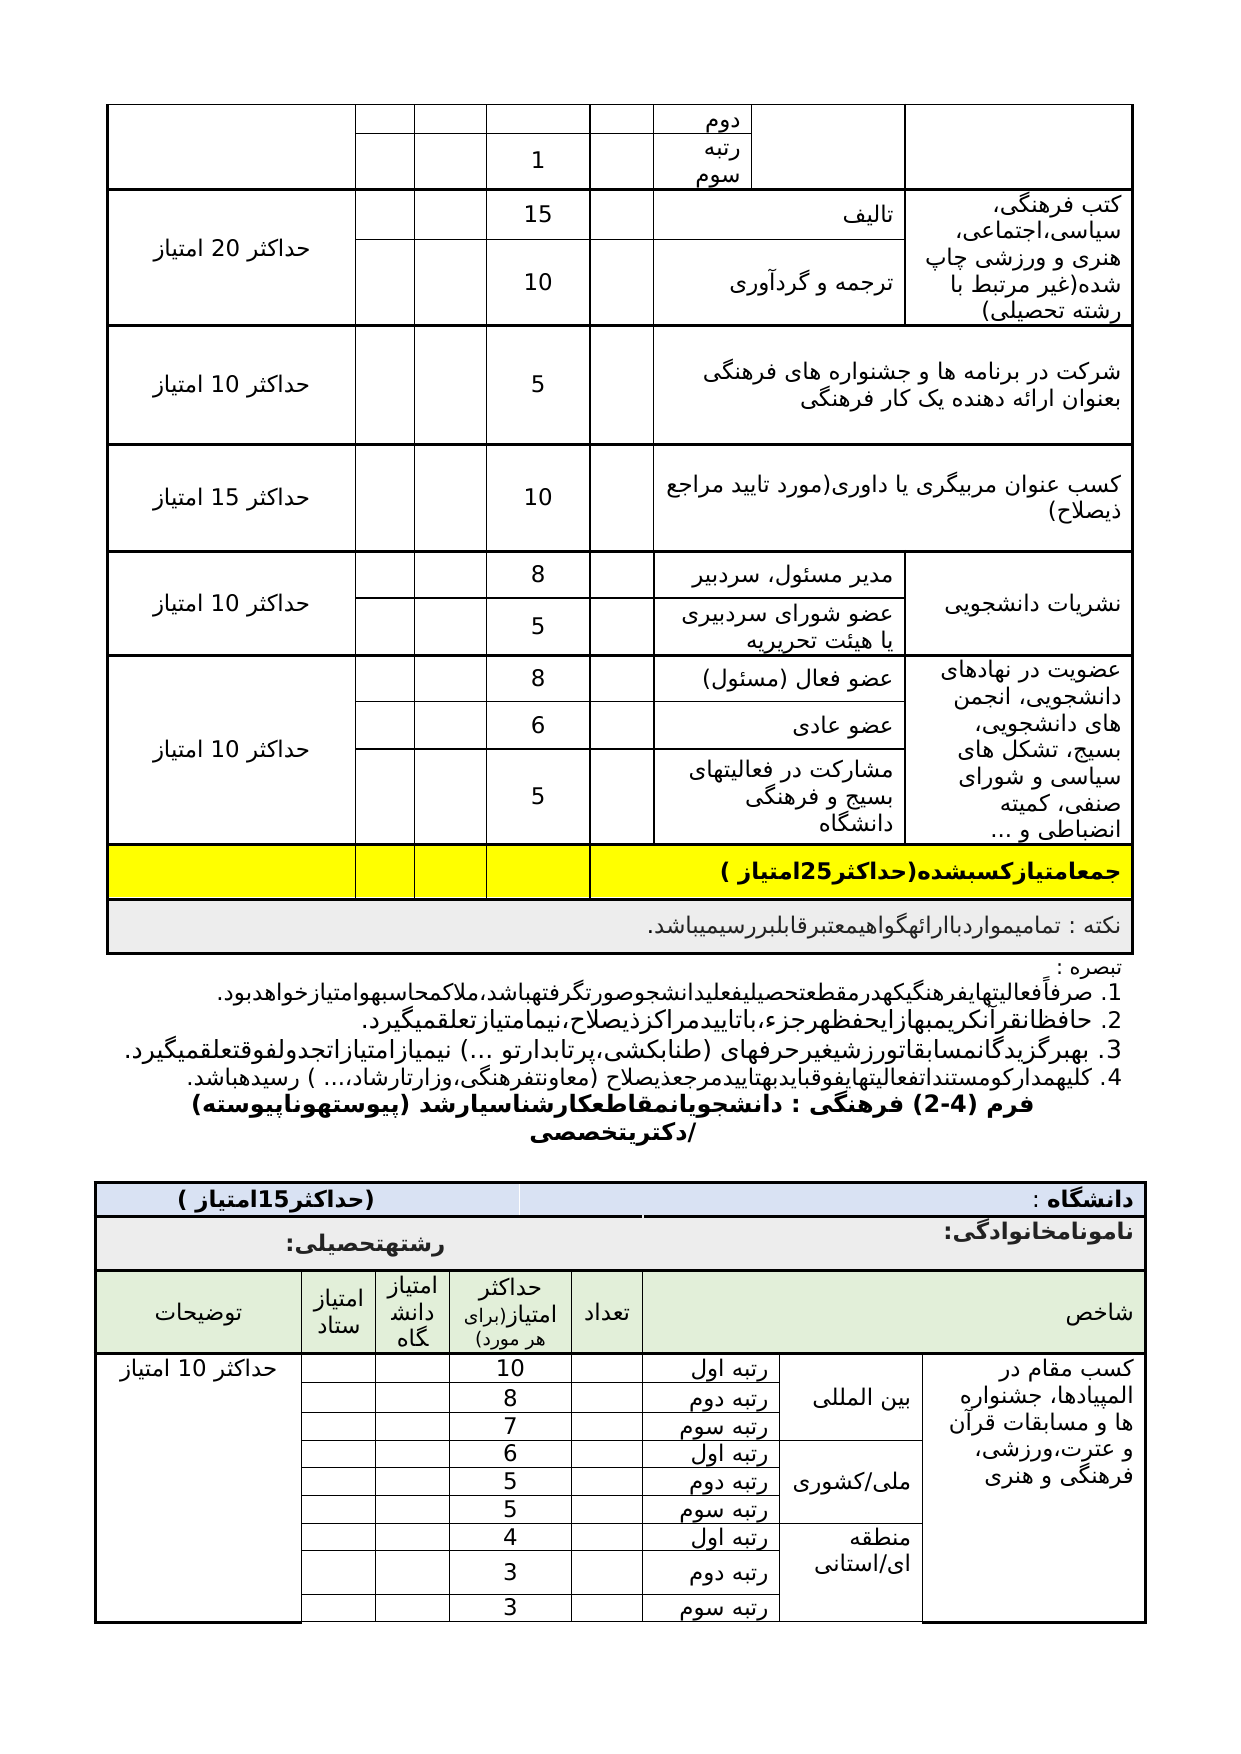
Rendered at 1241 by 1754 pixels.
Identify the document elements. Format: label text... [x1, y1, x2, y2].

table_cell حداکثر 10 امتیاز [109, 553, 355, 653]
table_cell عضو فعال (مسئول) [655, 657, 904, 701]
table_cell رتبه سوم [643, 1595, 779, 1621]
table_cell [356, 553, 414, 597]
table_cell [591, 702, 653, 748]
text فرم (4-2) فرهنگی : دانشجویانمقاطعکارشناسیارشد (پیوستهوناپیوسته) /دکتریتخصصی [118, 1091, 1107, 1181]
table_cell حداکثر امتیاز(برای هر مورد) [450, 1272, 571, 1352]
table_cell [415, 105, 486, 133]
table_cell جمعامتیازکسبشده(حداکثر25امتیاز ) [591, 846, 1131, 897]
table_cell عضو عادی [655, 702, 904, 748]
table_cell [376, 1551, 449, 1593]
table_cell 10 [487, 240, 589, 324]
table_cell [109, 846, 355, 897]
table_cell [376, 1413, 449, 1439]
table_cell [356, 702, 414, 748]
table_cell [572, 1413, 642, 1439]
table_cell کتب فرهنگی، سیاسی،اجتماعی، هنری و ورزشی چاپ شده(غیر مرتبط با رشته تحصیلی) [906, 191, 1131, 324]
table_cell رتبه دوم [654, 105, 751, 133]
table_cell [456, 1215, 643, 1269]
table_cell نامونامخانوادگی: [643, 1216, 1144, 1269]
table_cell ترجمه و گردآوری [654, 240, 904, 324]
table_cell 8 [487, 657, 589, 701]
table_cell رتبه سوم [654, 134, 751, 188]
table_cell [302, 1383, 375, 1412]
table_cell حداکثر 20 امتیاز [109, 191, 355, 324]
table_cell کسب مقام در المپیادها، جشنواره ها و مسابقات قرآن و عترت،ورزشی، فرهنگی و هنری [923, 1355, 1144, 1621]
table_cell [572, 1551, 642, 1593]
table_cell رتبه اول [643, 1355, 779, 1382]
table_cell [591, 750, 653, 843]
table_cell [591, 657, 653, 701]
table_cell [376, 1595, 449, 1621]
table_cell [302, 1496, 375, 1523]
table_cell [356, 846, 414, 897]
table_cell [415, 750, 486, 843]
table_cell حداکثر 10 امتیاز [97, 1355, 301, 1621]
table_cell رتبه دوم [643, 1468, 779, 1495]
table_cell تالیف [654, 191, 904, 238]
table_cell [376, 1383, 449, 1412]
table_cell حداکثر 10 امتیاز [109, 327, 355, 443]
table_cell [356, 446, 414, 550]
table_cell [302, 1413, 375, 1439]
table_cell 1 [487, 134, 589, 188]
table_cell تعداد [572, 1272, 642, 1352]
table_cell شاخص [643, 1272, 1144, 1352]
table_cell [356, 657, 414, 701]
table_cell [415, 553, 486, 597]
table_cell [591, 134, 653, 188]
text 4. کلیهمدارکومستنداتفعالیتهایفوقبایدبهتاییدمرجعذیصلاح (معاونتفرهنگی،وزارتارشاد،... ) رسیدهباشد. [118, 1064, 1122, 1091]
table_cell [415, 191, 486, 238]
table_header [571, 1184, 643, 1215]
table_cell [572, 1468, 642, 1495]
table_cell توضیحات [97, 1272, 301, 1352]
table_cell عضو شورای سردبیری یا هیئت تحریریه [655, 599, 904, 653]
table_cell [376, 1496, 449, 1523]
table_cell [302, 1524, 375, 1550]
table_cell [415, 657, 486, 701]
table_cell 6 [487, 702, 589, 748]
table_cell [572, 1441, 642, 1467]
table_cell رشتهتحصیلی: [97, 1218, 456, 1269]
table_cell 5 [450, 1468, 571, 1495]
table_cell [415, 702, 486, 748]
table_cell [591, 553, 653, 597]
table_cell بین المللی [780, 1355, 922, 1439]
table_cell [415, 240, 486, 324]
table_cell [376, 1441, 449, 1467]
table_cell 5 [487, 750, 589, 843]
table_cell [572, 1496, 642, 1523]
table_cell [356, 750, 414, 843]
table_cell [591, 191, 653, 238]
table_cell [415, 134, 486, 188]
table_cell نکته : تمامیمواردباارائهگواهیمعتبرقابلبررسیمیباشد. [109, 901, 1131, 952]
table_cell شرکت در برنامه ها و جشنواره های فرهنگی بعنوان ارائه دهنده یک کار فرهنگی [654, 327, 1131, 443]
table_cell حداکثر 15 امتیاز [109, 446, 355, 550]
table_cell [415, 846, 486, 897]
table_cell 8 [450, 1383, 571, 1412]
table_cell رتبه اول [643, 1524, 779, 1550]
table_cell 3 [450, 1551, 571, 1593]
table_cell مشارکت در فعالیتهای بسیج و فرهنگی دانشگاه [655, 750, 904, 843]
table_header [456, 1184, 519, 1215]
table_cell 8 [487, 553, 589, 597]
table_cell [591, 105, 653, 133]
table_cell [572, 1355, 642, 1382]
table_cell [356, 599, 414, 653]
table_cell [591, 240, 653, 324]
table_cell رتبه دوم [643, 1383, 779, 1412]
table_cell امتیاز ستاد [302, 1272, 375, 1352]
table_cell منطقه ای/استانی [780, 1524, 922, 1621]
text تبصره : 1. صرفاًفعالیتهایفرهنگیکهدرمقطعتحصیلیفعلیدانشجوصورتگرفتهباشد،ملاکمحاسبهوامتیازخواهدبود. [118, 955, 1122, 1006]
table_cell 5 [487, 599, 589, 653]
table_cell [376, 1355, 449, 1382]
table_cell 15 [487, 191, 589, 238]
table_header [520, 1184, 571, 1215]
table_cell مدیر مسئول، سردبیر [655, 553, 904, 597]
table_cell 7 [450, 1413, 571, 1439]
table_cell [356, 134, 414, 188]
table_cell [591, 327, 653, 443]
table_cell رتبه سوم [643, 1413, 779, 1439]
table_cell کسب عنوان مربیگری یا داوری(مورد تایید مراجع ذیصلاح) [654, 446, 1131, 550]
table_cell [356, 191, 414, 238]
table_cell [302, 1441, 375, 1467]
table_cell [302, 1468, 375, 1495]
text 3. بهبرگزیدگانمسابقاتورزشیغیرحرفهای (طنابکشی،پرتابدارتو ...) نیمیازامتیازاتجدولفوقتعلقمیگیرد. [118, 1035, 1122, 1064]
table_cell 3 [450, 1595, 571, 1621]
table_cell 2 [487, 105, 589, 133]
table_cell [572, 1524, 642, 1550]
table_cell [356, 240, 414, 324]
table_cell 10 [487, 446, 589, 550]
table_cell عضویت در نهادهای دانشجویی، انجمن های دانشجویی، بسیج، تشکل های سیاسی و شورای صنفی، کمیته انضباطی و ... [906, 657, 1131, 843]
table_cell رتبه اول [643, 1441, 779, 1467]
table_header دانشگاه : [643, 1184, 1144, 1215]
table_cell حداکثر 10 امتیاز [109, 657, 355, 843]
table_cell امتیازدانشگاه [376, 1272, 449, 1352]
table_cell رتبه دوم [643, 1551, 779, 1593]
table_cell [376, 1524, 449, 1550]
table_cell رتبه سوم [643, 1496, 779, 1523]
table_cell [591, 446, 653, 550]
table_cell [302, 1595, 375, 1621]
text 2. حافظانقرآنکریمبهازایحفظهرجزء،باتاییدمراکزذیصلاح،نیمامتیازتعلقمیگیرد. [118, 1006, 1122, 1035]
table_cell 4 [450, 1524, 571, 1550]
table_cell 5 [450, 1496, 571, 1523]
table_cell [415, 599, 486, 653]
table_cell [356, 327, 414, 443]
table_cell [356, 105, 414, 133]
table_cell 5 [487, 327, 589, 443]
table_cell 10 [450, 1355, 571, 1382]
table_cell [302, 1355, 375, 1382]
table_cell 6 [450, 1441, 571, 1467]
table_cell [376, 1468, 449, 1495]
table_cell [591, 599, 653, 653]
table_cell [572, 1595, 642, 1621]
table_cell [572, 1383, 642, 1412]
table_cell [487, 846, 589, 897]
table_cell نشریات دانشجویی [906, 553, 1131, 653]
table_cell [415, 327, 486, 443]
table_cell ملی/کشوری [780, 1441, 922, 1523]
table_cell [302, 1551, 375, 1593]
table_header (حداکثر15امتیاز ) [97, 1184, 456, 1215]
table_cell [415, 446, 486, 550]
